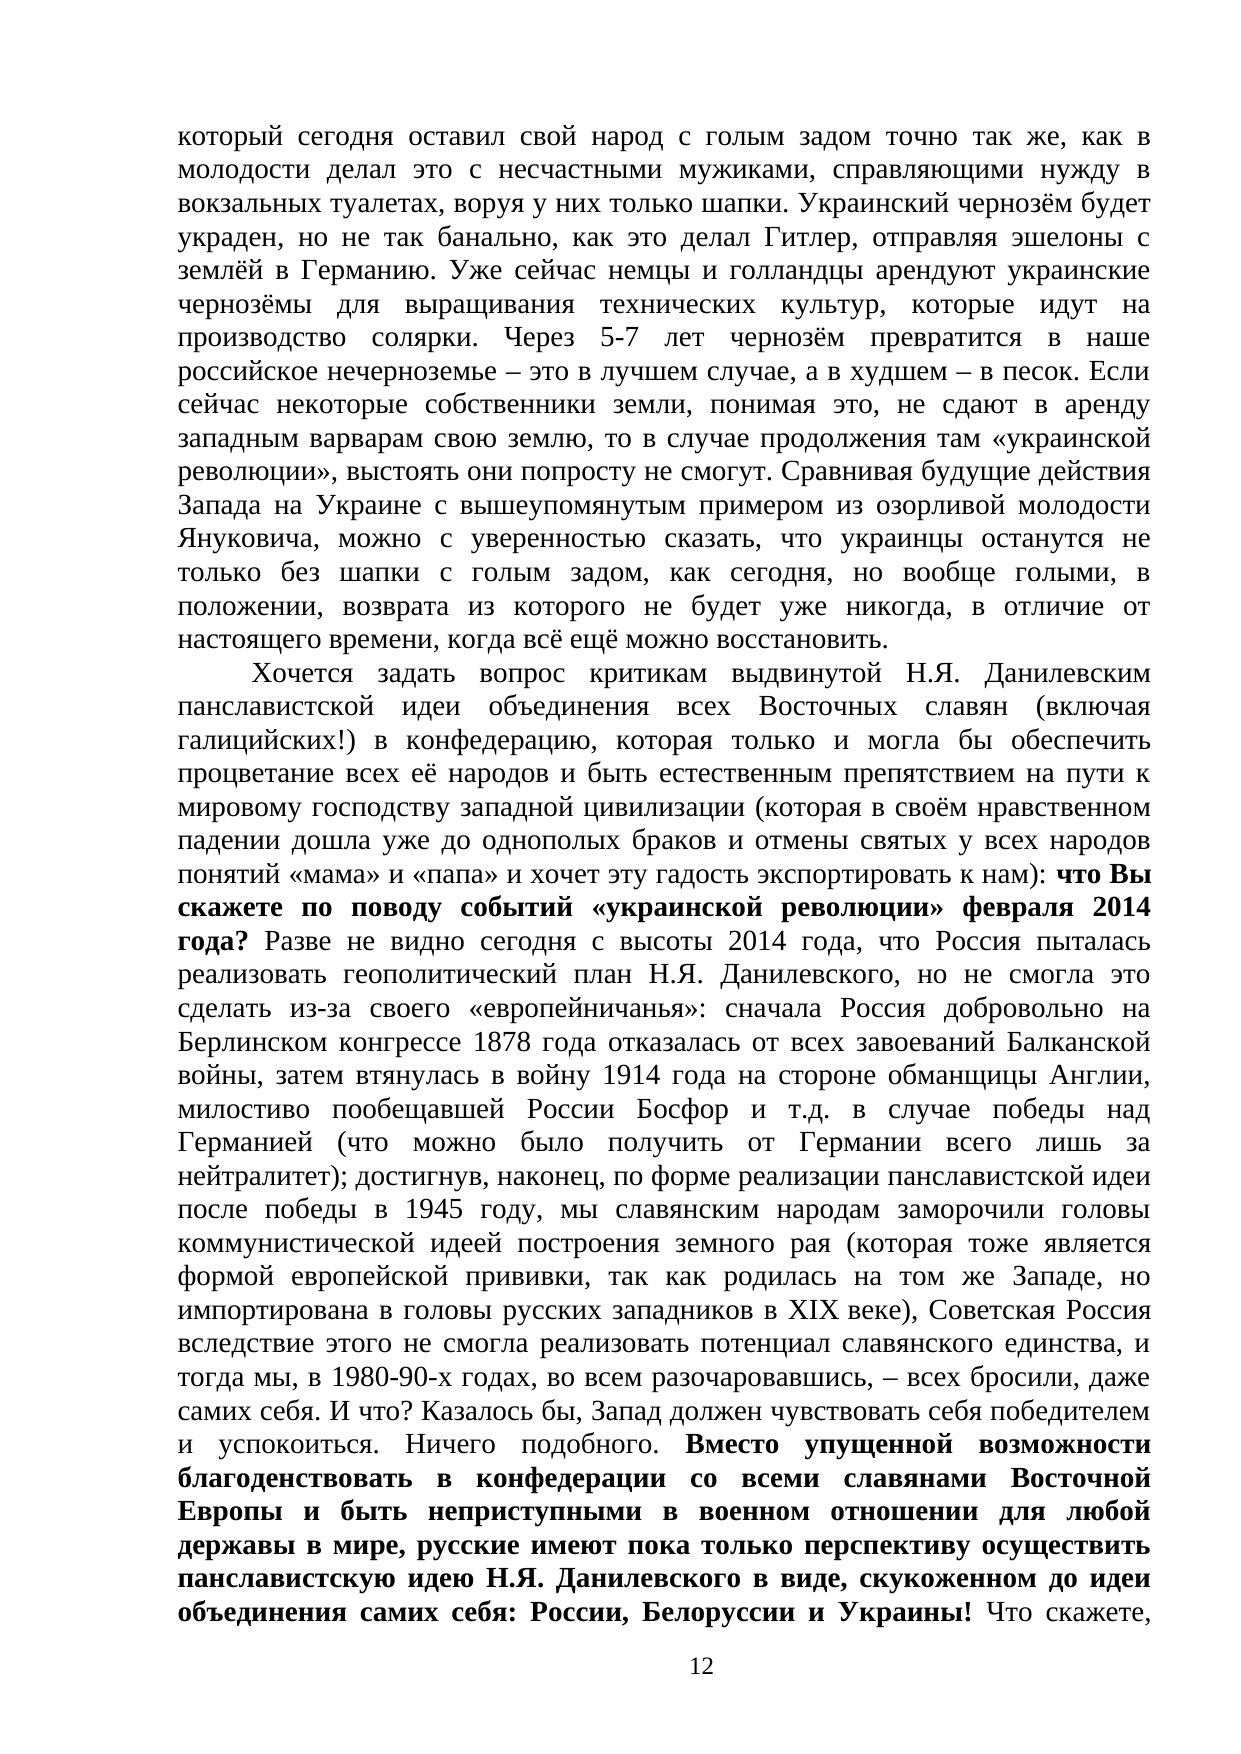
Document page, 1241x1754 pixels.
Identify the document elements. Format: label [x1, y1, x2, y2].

text [177, 118, 1152, 655]
text [177, 655, 1152, 1627]
